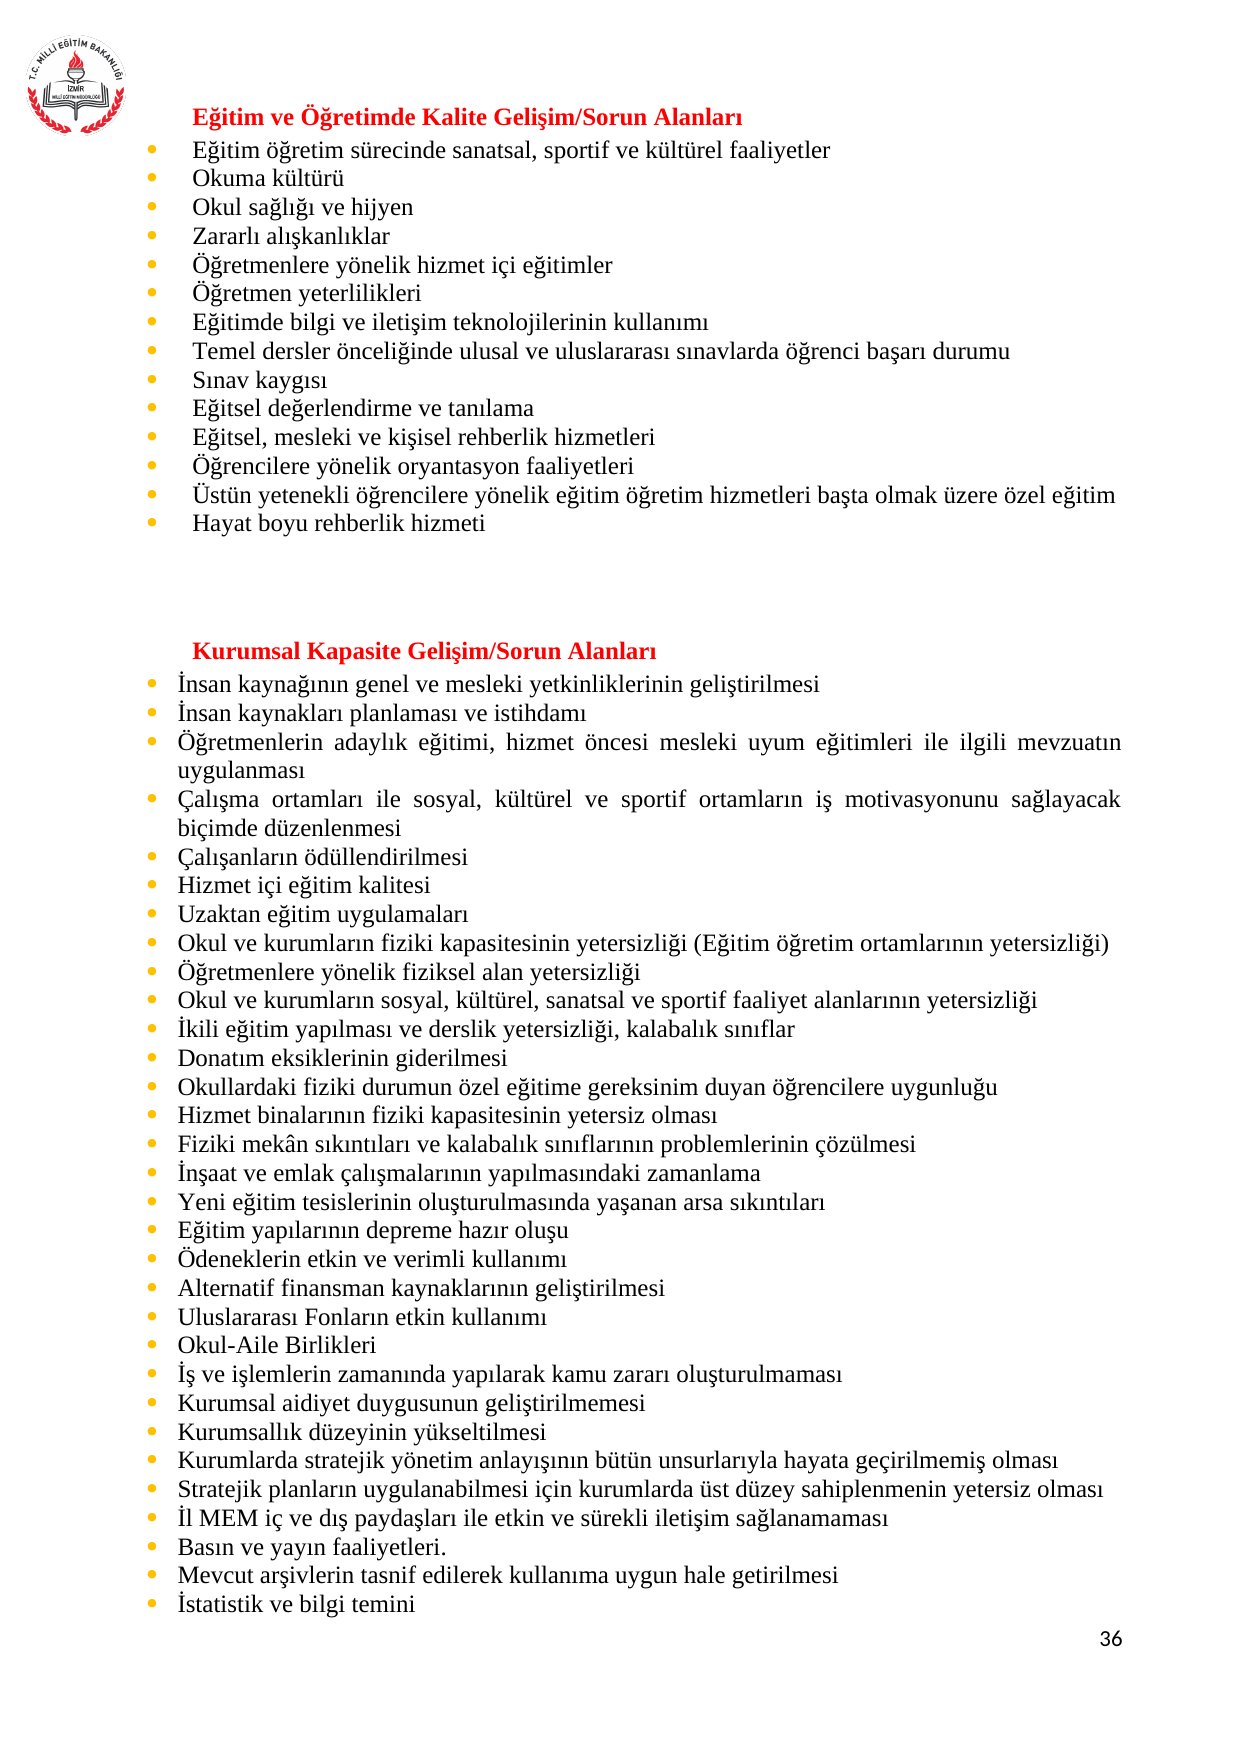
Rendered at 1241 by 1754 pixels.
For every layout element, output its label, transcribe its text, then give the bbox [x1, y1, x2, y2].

list İkili eğitim yapılması ve derslik yetersizliği, kalabalık sınıflar [148, 1014, 1122, 1043]
list Okuma kültürü [148, 163, 1122, 192]
list İl MEM iç ve dış paydaşları ile etkin ve sürekli iletişim sağlanamaması [148, 1503, 1122, 1532]
list Eğitim yapılarının depreme hazır oluşu [148, 1216, 1122, 1244]
list Okullardaki fiziki durumun özel eğitime gereksinim duyan öğrencilere uygunluğu [148, 1072, 1122, 1101]
list Temel dersler önceliğinde ulusal ve uluslararası sınavlarda öğrenci başarı durumu [148, 336, 1122, 365]
list Uzaktan eğitim uygulamaları [148, 899, 1122, 928]
list Basın ve yayın faaliyetleri. [148, 1532, 1122, 1561]
list Öğrencilere yönelik oryantasyon faaliyetleri [148, 451, 1122, 480]
list Öğretmen yeterlilikleri [148, 278, 1122, 307]
list Eğitsel değerlendirme ve tanılama [148, 393, 1122, 422]
picture [25, 35, 126, 136]
list Stratejik planların uygulanabilmesi için kurumlarda üst düzey sahiplenmenin yetersiz olması [148, 1474, 1122, 1503]
list Öğretmenlere yönelik hizmet içi eğitimler [148, 250, 1122, 278]
list Mevcut arşivlerin tasnif edilerek kullanıma uygun hale getirilmesi [148, 1561, 1122, 1589]
list Alternatif finansman kaynaklarının geliştirilmesi [148, 1273, 1122, 1302]
list Ödeneklerin etkin ve verimli kullanımı [148, 1244, 1122, 1273]
list İş ve işlemlerin zamanında yapılarak kamu zararı oluşturulmaması [148, 1359, 1122, 1388]
list Hizmet içi eğitim kalitesi [148, 871, 1122, 899]
list Sınav kaygısı [148, 365, 1122, 393]
list Okul ve kurumların sosyal, kültürel, sanatsal ve sportif faaliyet alanlarının yetersizliği [148, 986, 1122, 1014]
list Eğitimde bilgi ve iletişim teknolojilerinin kullanımı [148, 307, 1122, 336]
list Kurumsallık düzeyinin yükseltilmesi [148, 1417, 1122, 1446]
list Okul ve kurumların fiziki kapasitesinin yetersizliği (Eğitim öğretim ortamlarının yetersizliği) [148, 928, 1122, 957]
list Uluslararası Fonların etkin kullanımı [148, 1302, 1122, 1331]
list İnsan kaynağının genel ve mesleki yetkinliklerinin geliştirilmesi [148, 669, 1122, 698]
list Okul sağlığı ve hijyen [148, 192, 1122, 221]
list Hayat boyu rehberlik hizmeti [148, 508, 1122, 537]
text Eğitim ve Öğretimde Kalite Gelişim/Sorun Alanları [148, 102, 1122, 131]
list Öğretmenlere yönelik fiziksel alan yetersizliği [148, 957, 1122, 986]
list Öğretmenlerin adaylık eğitimi, hizmet öncesi mesleki uyum eğitimleri ile ilgili mevzuatın uygulanması [148, 727, 1122, 784]
list Üstün yetenekli öğrencilere yönelik eğitim öğretim hizmetleri başta olmak üzere özel eğitim [148, 480, 1122, 508]
list İstatistik ve bilgi temini [148, 1589, 1122, 1618]
list İnşaat ve emlak çalışmalarının yapılmasındaki zamanlama [148, 1158, 1122, 1187]
list Çalışanların ödüllendirilmesi [148, 842, 1122, 871]
list Kurumsal aidiyet duygusunun geliştirilmemesi [148, 1388, 1122, 1417]
list Okul-Aile Birlikleri [148, 1331, 1122, 1359]
list Çalışma ortamları ile sosyal, kültürel ve sportif ortamların iş motivasyonunu sağlayacak biçimde düzenlenmesi [148, 784, 1122, 842]
list Fiziki mekân sıkıntıları ve kalabalık sınıflarının problemlerinin çözülmesi [148, 1129, 1122, 1158]
list Yeni eğitim tesislerinin oluşturulmasında yaşanan arsa sıkıntıları [148, 1187, 1122, 1216]
list Zararlı alışkanlıklar [148, 221, 1122, 250]
list Kurumlarda stratejik yönetim anlayışının bütün unsurlarıyla hayata geçirilmemiş olması [148, 1446, 1122, 1474]
list Donatım eksiklerinin giderilmesi [148, 1043, 1122, 1072]
text Kurumsal Kapasite Gelişim/Sorun Alanları [148, 636, 1122, 665]
list İnsan kaynakları planlaması ve istihdamı [148, 698, 1122, 727]
list Hizmet binalarının fiziki kapasitesinin yetersiz olması [148, 1101, 1122, 1129]
list Eğitsel, mesleki ve kişisel rehberlik hizmetleri [148, 422, 1122, 451]
list Eğitim öğretim sürecinde sanatsal, sportif ve kültürel faaliyetler [148, 135, 1122, 163]
